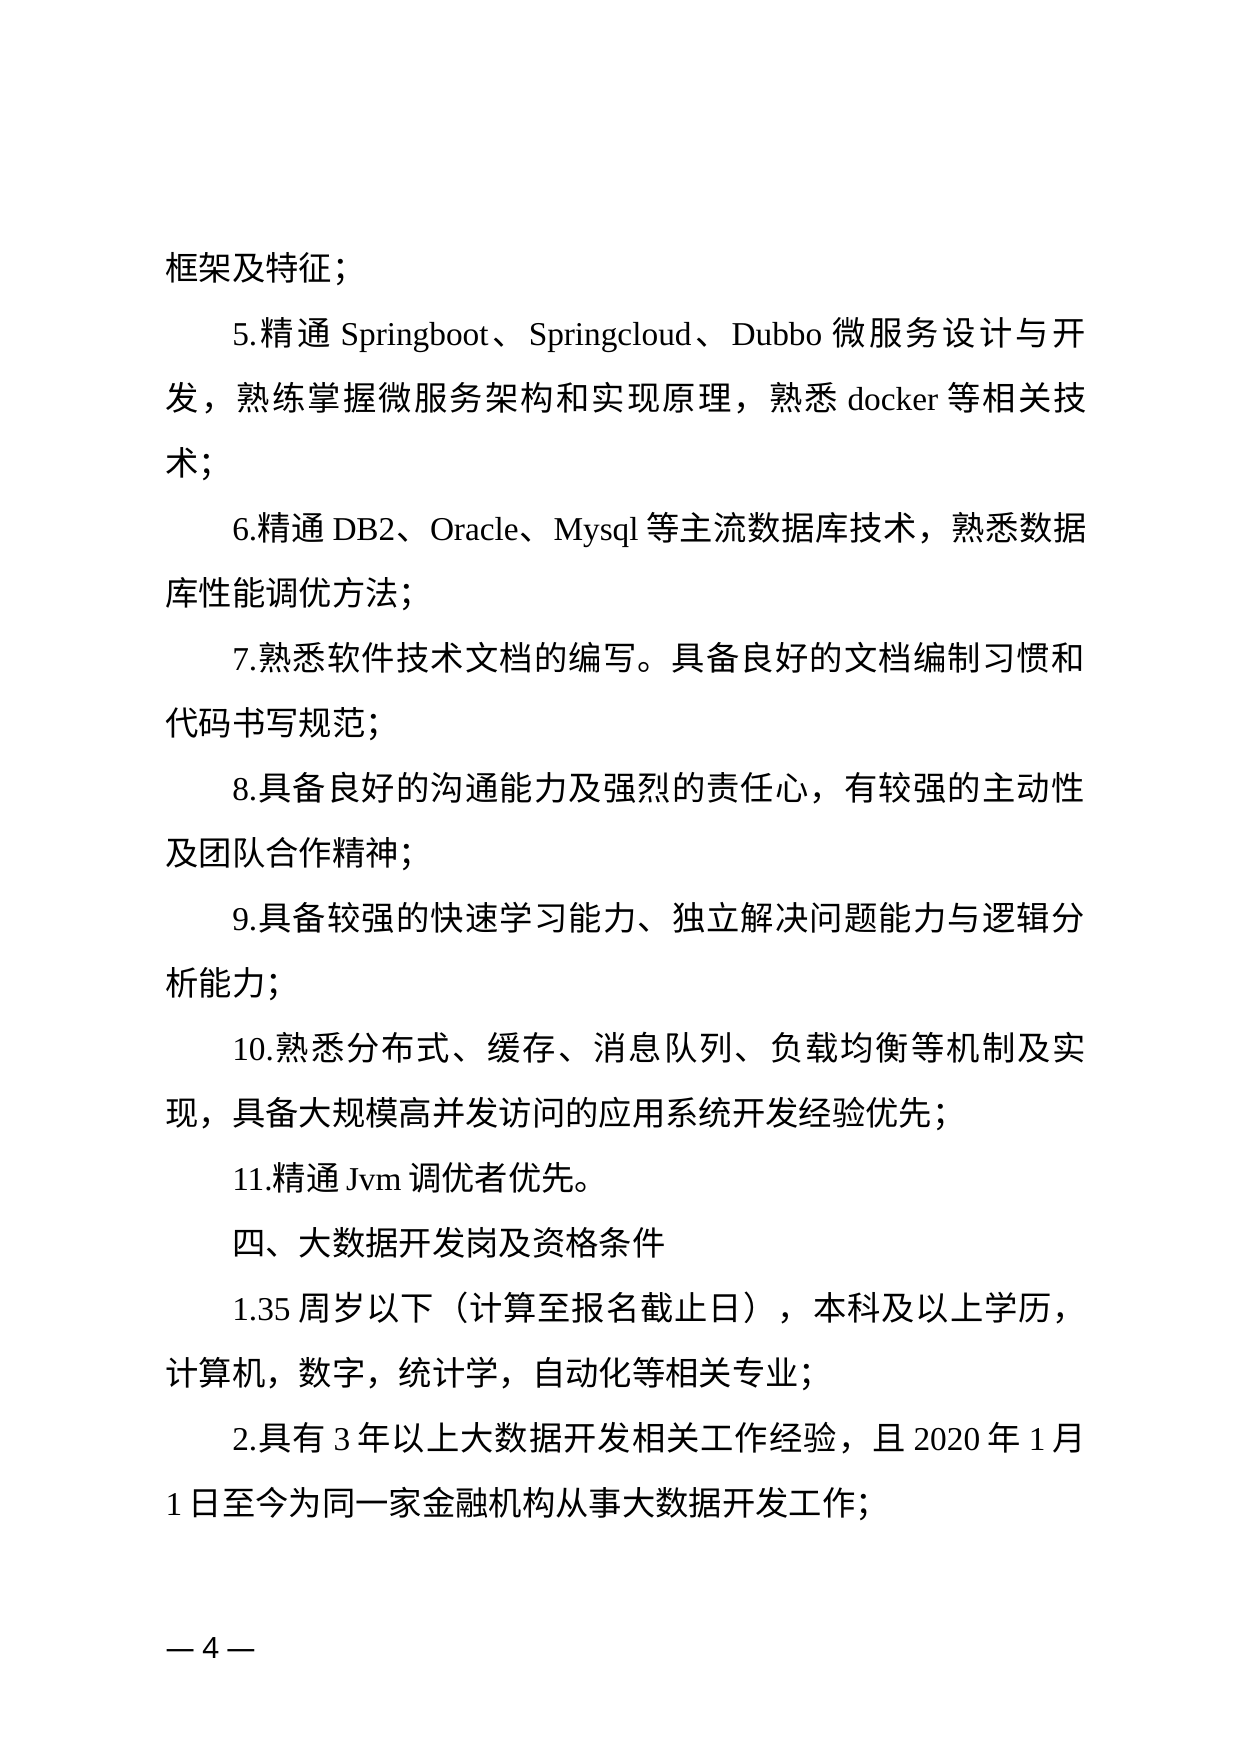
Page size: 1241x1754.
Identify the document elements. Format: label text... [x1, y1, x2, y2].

text 9.具备较强的快速学习能力、独立解决问题能力与逻辑分析能力； [165, 883, 1087, 1013]
text 四、大数据开发岗及资格条件 [165, 1208, 1087, 1273]
text 5.精通Springboot、Springcloud、Dubbo微服务设计与开发，熟练掌握微服务架构和实现原理，熟悉docker等相关技术； [165, 298, 1087, 493]
text 10.熟悉分布式、缓存、消息队列、负载均衡等机制及实现，具备大规模高并发访问的应用系统开发经验优先； [165, 1013, 1087, 1143]
text 2.具有3年以上大数据开发相关工作经验，且2020年1月1日至今为同一家金融机构从事大数据开发工作； [165, 1403, 1087, 1533]
text 6.精通DB2、Oracle、Mysql等主流数据库技术，熟悉数据库性能调优方法； [165, 493, 1087, 623]
text 1.35周岁以下（计算至报名截止日），本科及以上学历，计算机，数字，统计学，自动化等相关专业； [165, 1273, 1087, 1403]
text 11.精通Jvm调优者优先。 [165, 1143, 1087, 1208]
text 7.熟悉软件技术文档的编写。具备良好的文档编制习惯和代码书写规范； [165, 623, 1087, 753]
text 8.具备良好的沟通能力及强烈的责任心，有较强的主动性及团队合作精神； [165, 753, 1087, 883]
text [165, 233, 1087, 298]
